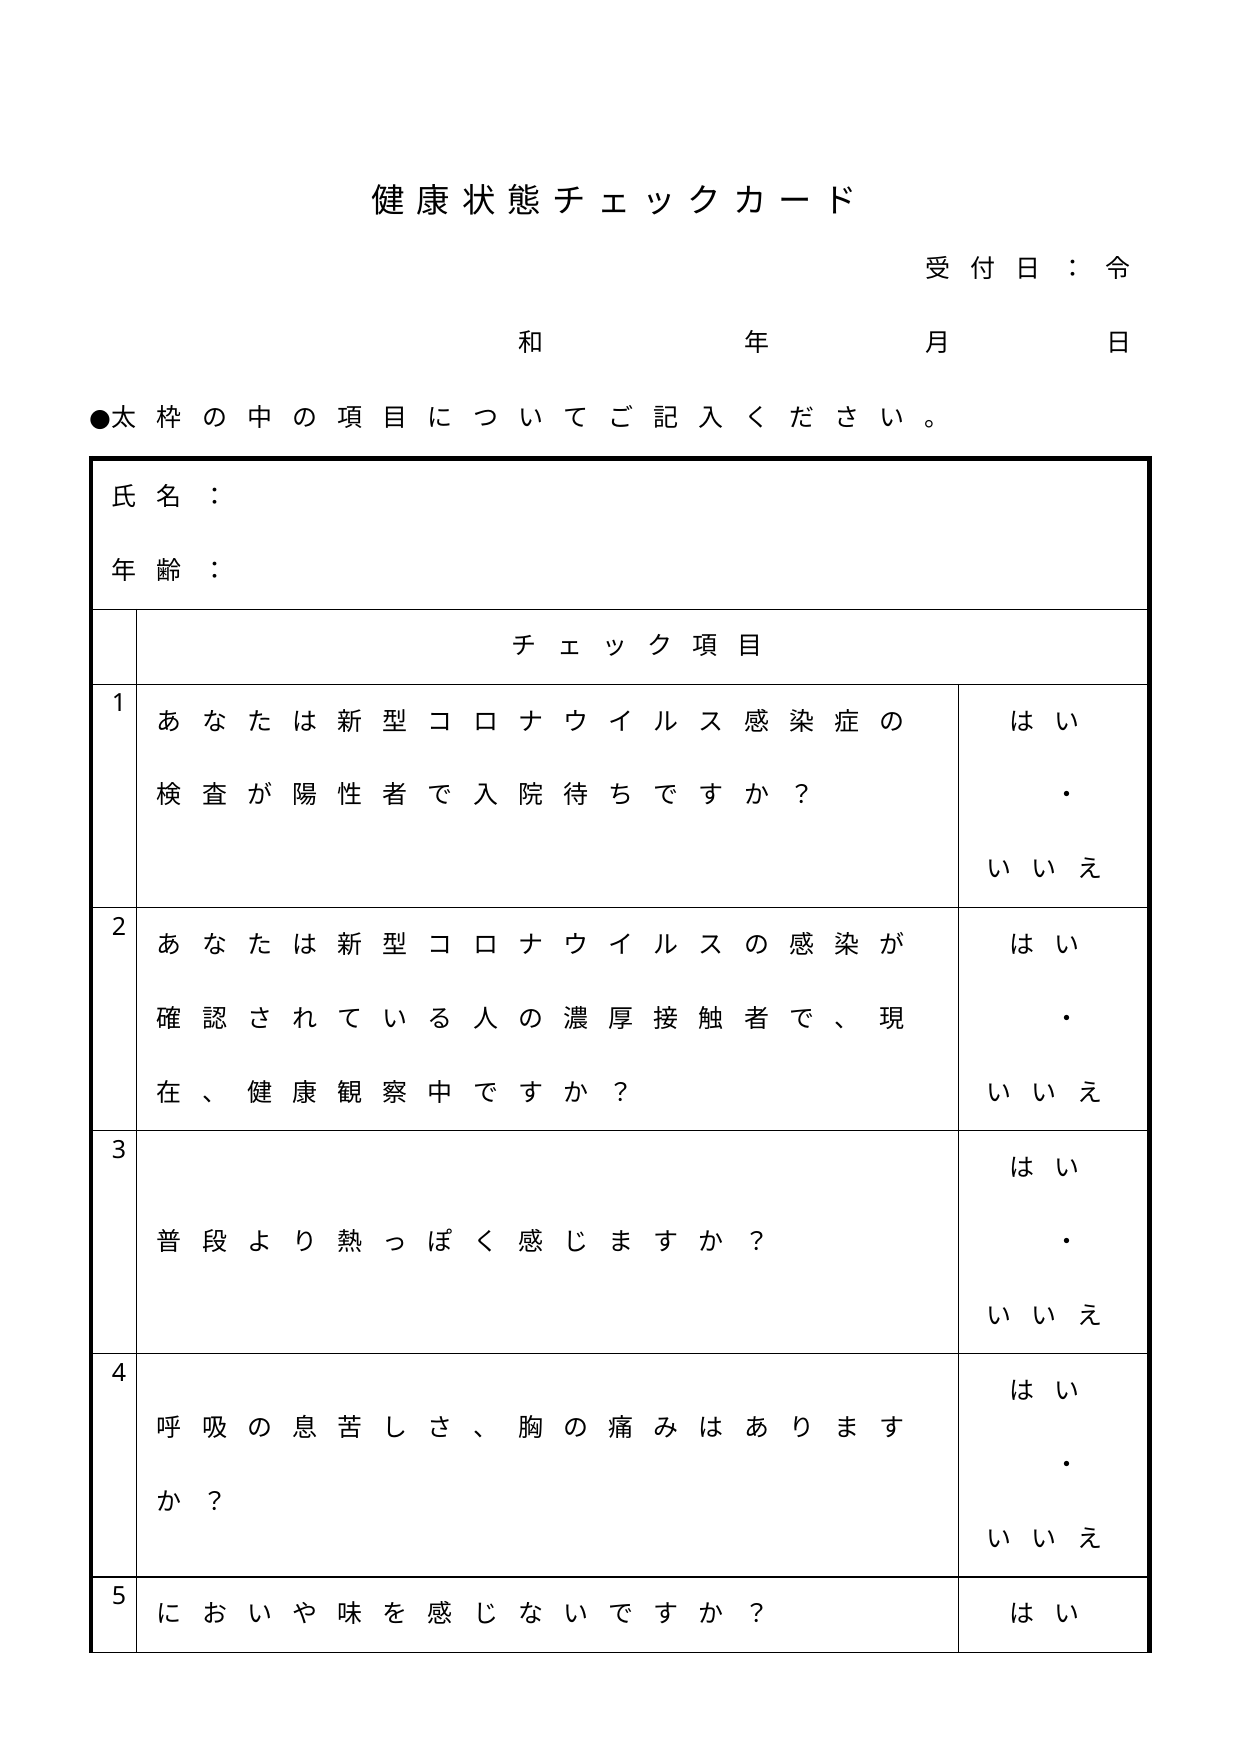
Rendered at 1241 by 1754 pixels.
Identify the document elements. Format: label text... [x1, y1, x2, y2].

table_cell はい ・ いいえ [959, 1131, 1147, 1353]
table_cell [93, 610, 136, 684]
table_cell 呼吸の息苦しさ、胸の痛みはありますか？ [137, 1354, 958, 1576]
table_cell 2 [93, 908, 136, 1130]
text 健康状態チェックカード [89, 164, 1151, 232]
table_cell 1 [93, 685, 136, 907]
table_cell あなたは新型コロナウイルスの感染が確認されている人の濃厚接触者で、現在、健康観察中ですか？ [137, 908, 958, 1130]
table_cell 5 [93, 1578, 136, 1652]
table_cell 4 [93, 1354, 136, 1576]
table_header 氏名： 年齢： [93, 461, 1147, 609]
text 受付日：令和 年 月 日 [87, 232, 1151, 375]
table_cell はい ・ いいえ [959, 1578, 1147, 1652]
table_cell はい ・ いいえ [959, 1354, 1147, 1576]
table_cell においや味を感じないですか？ [137, 1578, 958, 1652]
table_cell 普段より熱っぽく感じますか？ [137, 1131, 958, 1353]
table_cell チェック項目 [137, 610, 1147, 684]
table_cell はい ・ いいえ [959, 908, 1147, 1130]
table_cell 3 [93, 1131, 136, 1353]
table_cell はい ・ いいえ [959, 685, 1147, 907]
text ●太枠の中の項目についてご記入ください。 [87, 381, 1151, 450]
table_cell あなたは新型コロナウイルス感染症の検査が陽性者で入院待ちですか？ [137, 685, 958, 907]
